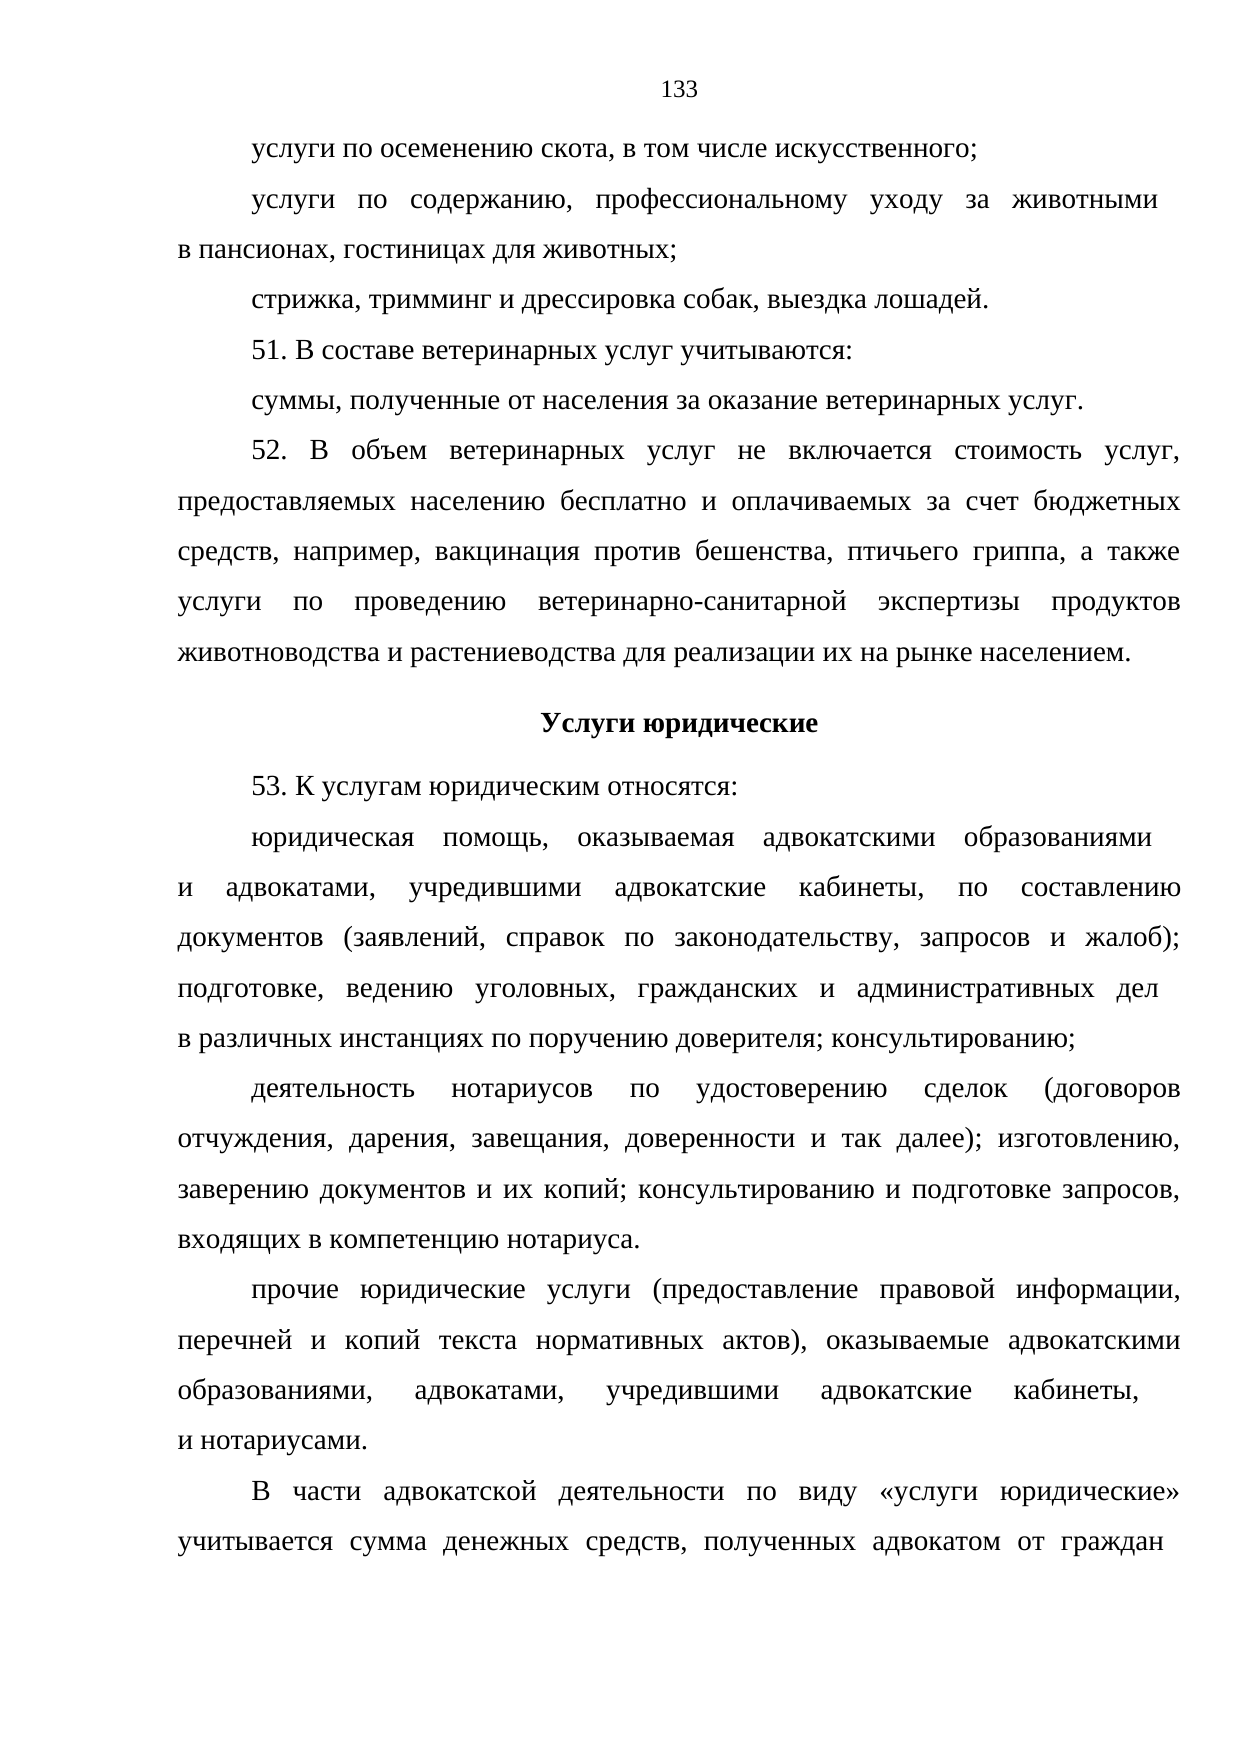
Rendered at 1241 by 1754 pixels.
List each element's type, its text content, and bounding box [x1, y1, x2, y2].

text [177, 1473, 1181, 1557]
text услуги по содержанию, профессиональному уходу за животными в пансионах, гостиницах для животных; [177, 181, 1181, 265]
text деятельность нотариусов по удостоверению сделок (договоров отчуждения, дарения, завещания, доверенности и так далее); изготовлению, заверению документов и их копий; консультированию и подготовке запросов, входящих в компетенцию нотариуса. [177, 1070, 1181, 1255]
text 53. К услугам юридическим относятся: [177, 768, 1181, 802]
subtitle Услуги юридические [177, 705, 1181, 738]
text 52. В объем ветеринарных услуг не включается стоимость услуг, предоставляемых населению бесплатно и оплачиваемых за счет бюджетных средств, например, вакцинация против бешенства, птичьего гриппа, а также услуги по проведению ветеринарно-санитарной экспертизы продуктов животноводства и растениеводства для реализации их на рынке населением. [177, 432, 1181, 667]
text прочие юридические услуги (предоставление правовой информации, перечней и копий текста нормативных актов), оказываемые адвокатскими образованиями, адвокатами, учредившими адвокатские кабинеты, и нотариусами. [177, 1272, 1181, 1456]
text суммы, полученные от населения за оказание ветеринарных услуг. [177, 382, 1181, 416]
text стрижка, тримминг и дрессировка собак, выездка лошадей. [177, 282, 1181, 315]
text юридическая помощь, оказываемая адвокатскими образованиями и адвокатами, учредившими адвокатские кабинеты, по составлению документов (заявлений, справок по законодательству, запросов и жалоб); подготовке, ведению уголовных, гражданских и административных дел в различных инстанциях по поручению доверителя; консультированию; [177, 819, 1181, 1053]
text 51. В составе ветеринарных услуг учитываются: [177, 332, 1181, 365]
text услуги по осеменению скота, в том числе искусственного; [177, 131, 1181, 164]
